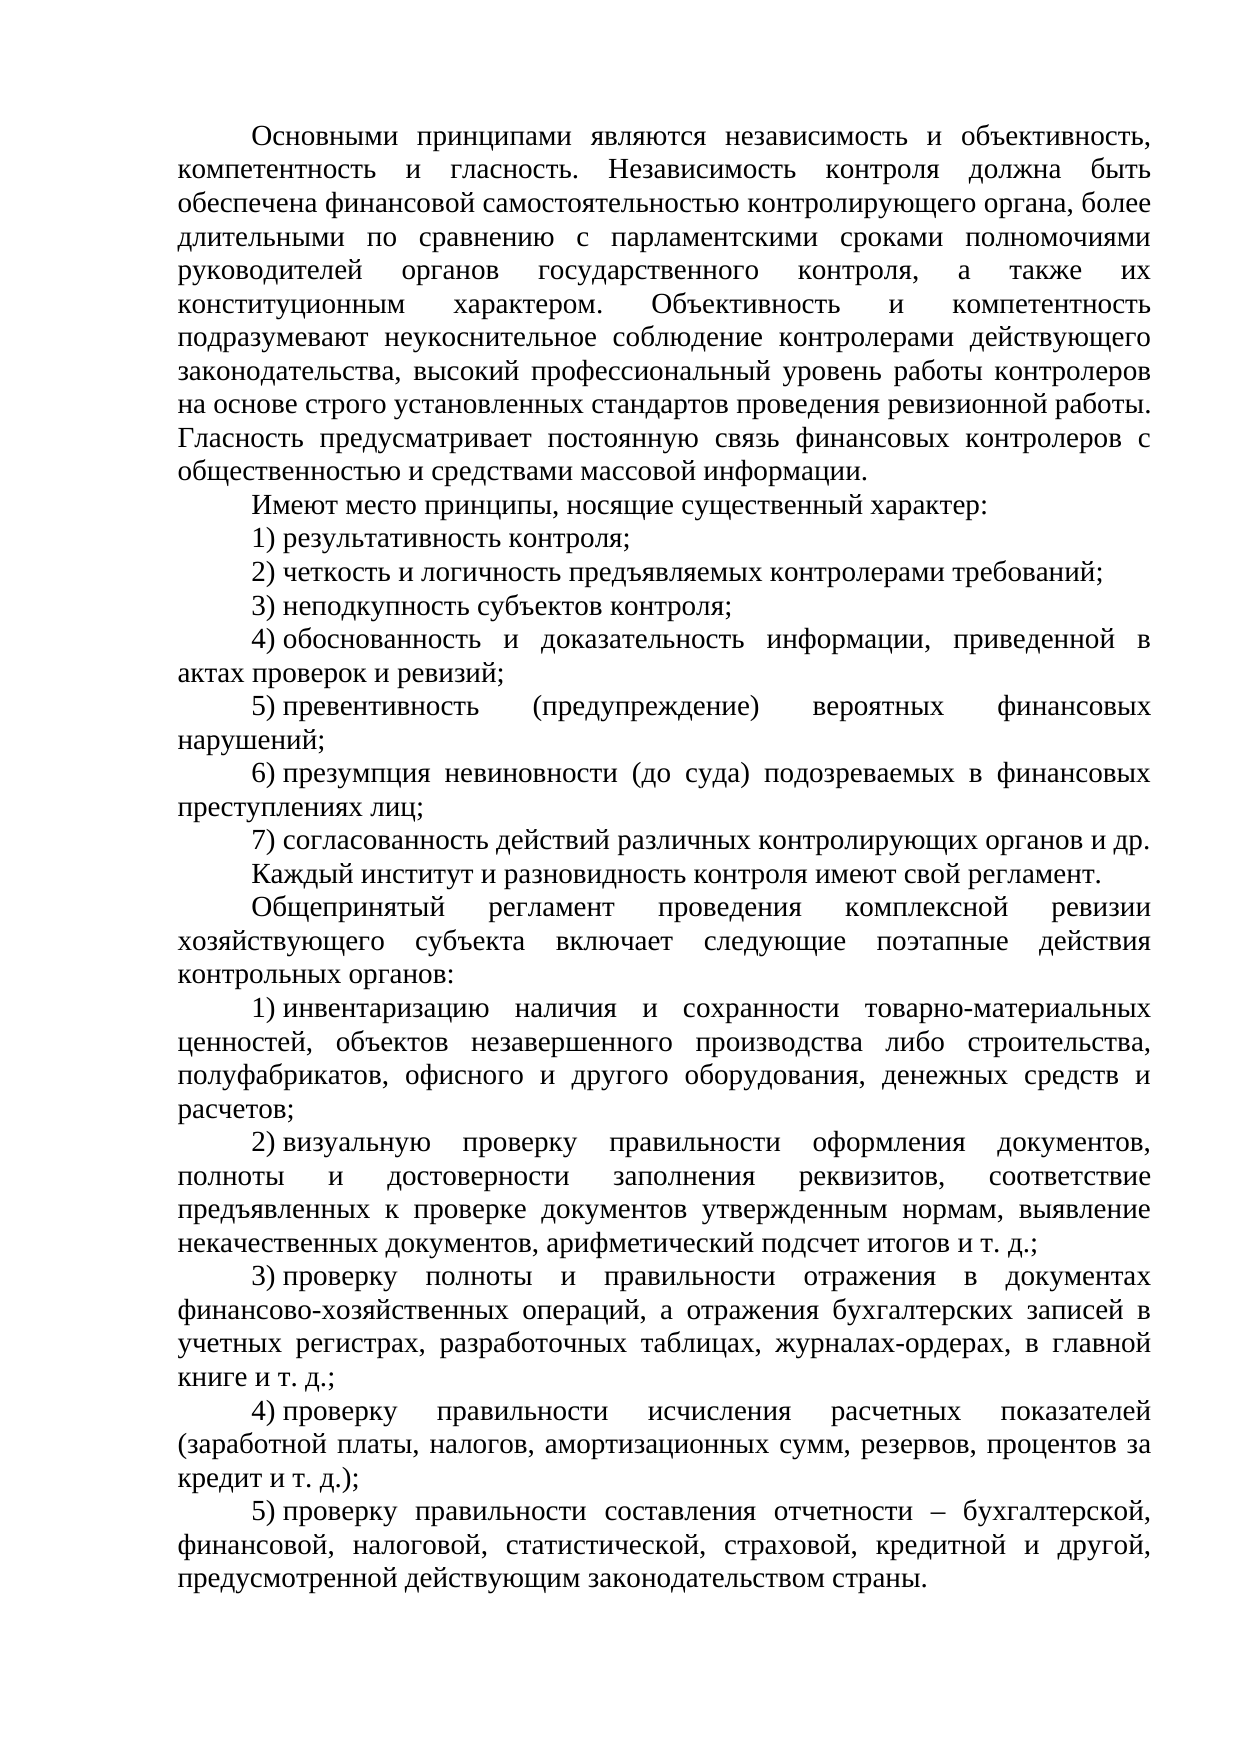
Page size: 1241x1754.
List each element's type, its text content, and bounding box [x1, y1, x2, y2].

text Каждый институт и разновидность контроля имеют свой регламент. [177, 856, 1152, 889]
text 4) проверку правильности исчисления расчетных показателей (заработной платы, налогов, амортизационных сумм, резервов, процентов за кредит и т. д.); [177, 1393, 1152, 1493]
text 1) инвентаризацию наличия и сохранности товарно-материальных ценностей, объектов незавершенного производства либо строительства, полуфабрикатов, офисного и другого оборудования, денежных средств и расчетов; [177, 990, 1152, 1124]
text 2) визуальную проверку правильности оформления документов, полноты и достоверности заполнения реквизитов, соответствие предъявленных к проверке документов утвержденным нормам, выявление некачественных документов, арифметический подсчет итогов и т. д.; [177, 1124, 1152, 1258]
text Имеют место принципы, носящие существенный характер: [177, 487, 1152, 521]
text 5) проверку правильности составления отчетности – бухгалтерской, финансовой, налоговой, статистической, страховой, кредитной и другой, предусмотренной действующим законодательством страны. [177, 1493, 1152, 1594]
text Общепринятый регламент проведения комплексной ревизии хозяйствующего субъекта включает следующие поэтапные действия контрольных органов: [177, 889, 1152, 990]
text 4) обоснованность и доказательность информации, приведенной в актах проверок и ревизий; [177, 621, 1152, 688]
text 1) результативность контроля; [177, 521, 1152, 554]
text 3) проверку полноты и правильности отражения в документах финансово-хозяйственных операций, а отражения бухгалтерских записей в учетных регистрах, разработочных таблицах, журналах-ордерах, в главной книге и т. д.; [177, 1258, 1152, 1393]
text 7) согласованность действий различных контролирующих органов и др. [177, 822, 1152, 856]
text 5) превентивность (предупреждение) вероятных финансовых нарушений; [177, 688, 1152, 755]
text 2) четкость и логичность предъявляемых контролерами требований; [177, 554, 1152, 588]
text 6) презумпция невиновности (до суда) подозреваемых в финансовых преступлениях лиц; [177, 755, 1152, 822]
text Основными принципами являются независимость и объективность, компетентность и гласность. Независимость контроля должна быть обеспечена финансовой самостоятельностью контролирующего органа, более длительными по сравнению с парламентскими сроками полномочиями руководителей органов государственного контроля, а также их конституционным характером. Объективность и компетентность подразумевают неукоснительное соблюдение контролерами действующего законодательства, высокий профессиональный уровень работы контролеров на основе строго установленных стандартов проведения ревизионной работы. Гласность предусматривает постоянную связь финансовых контролеров с общественностью и средствами массовой информации. [177, 118, 1152, 487]
text 3) неподкупность субъектов контроля; [177, 588, 1152, 621]
